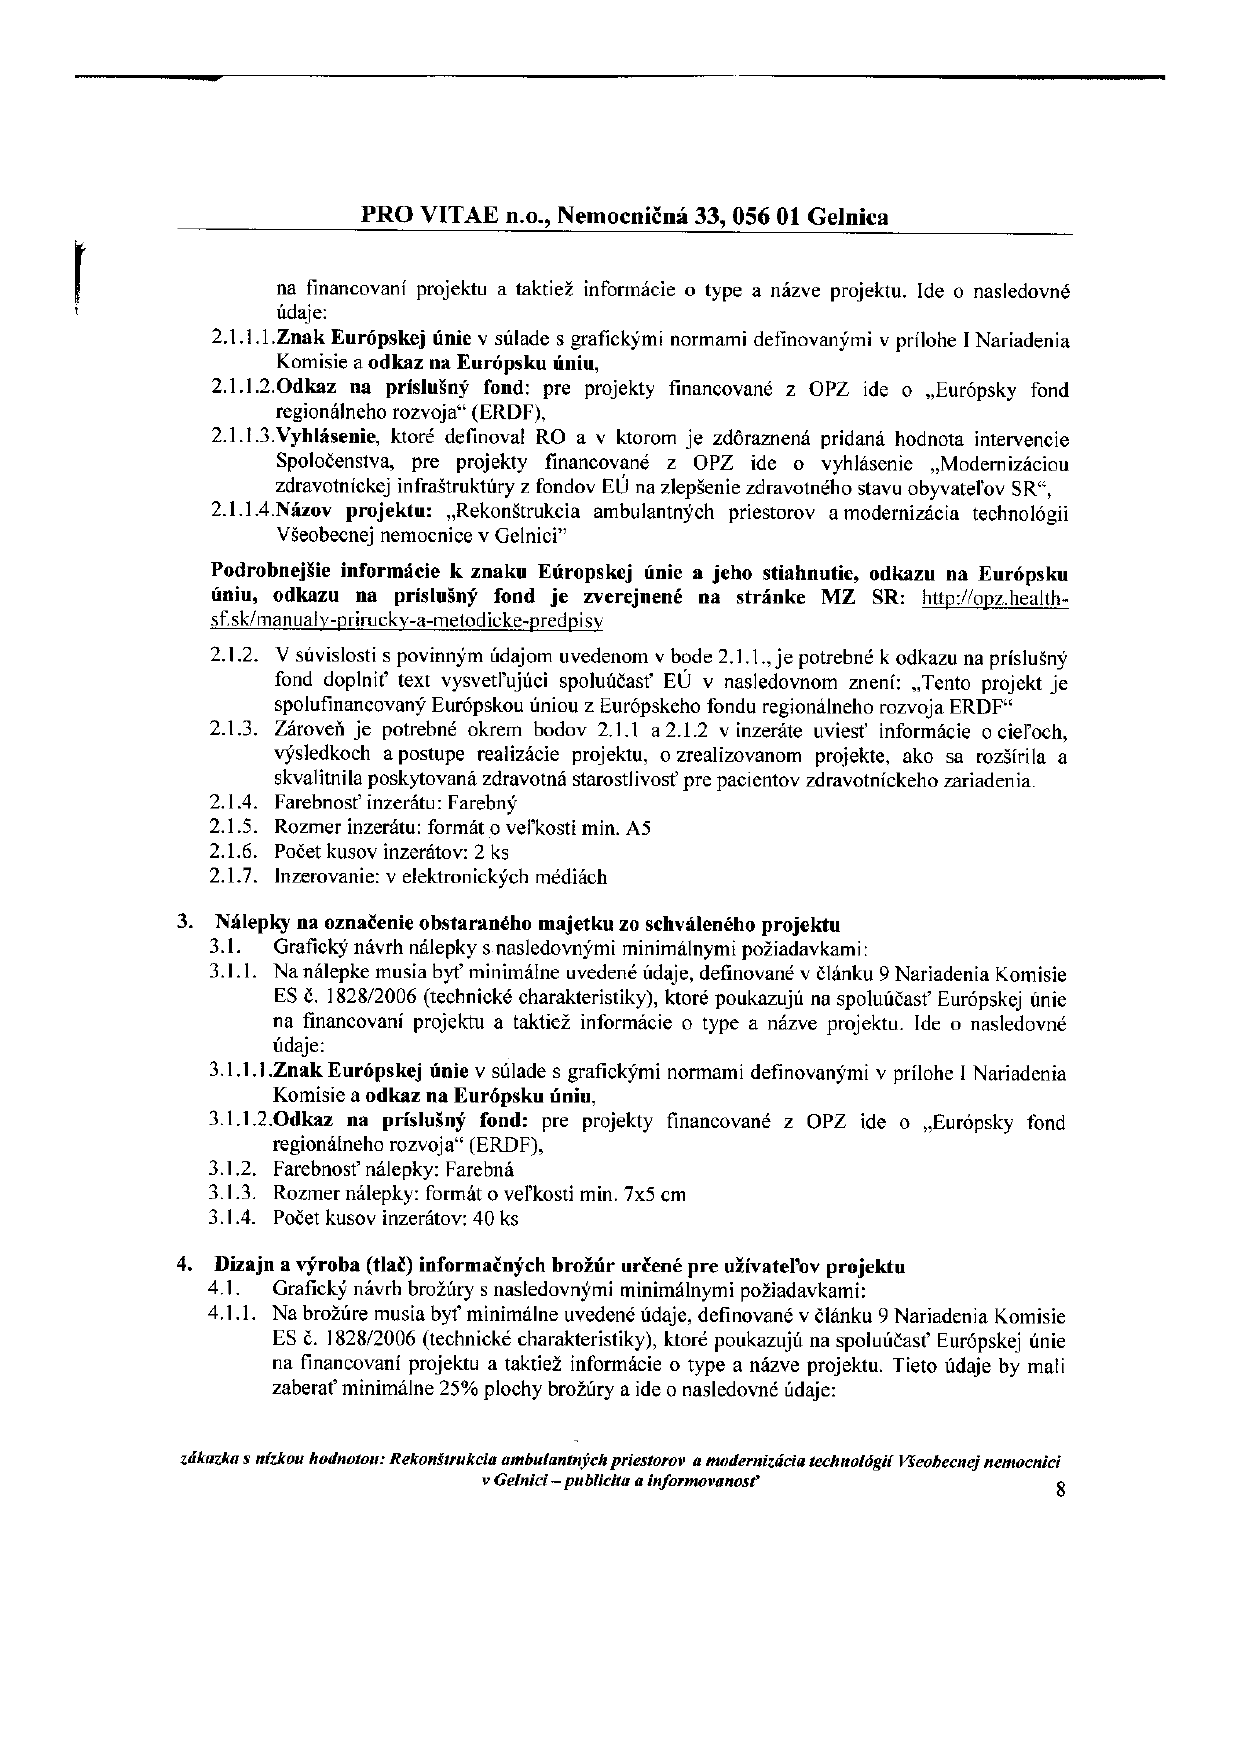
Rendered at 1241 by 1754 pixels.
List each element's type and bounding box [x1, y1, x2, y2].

picture [75, 75, 1166, 1617]
